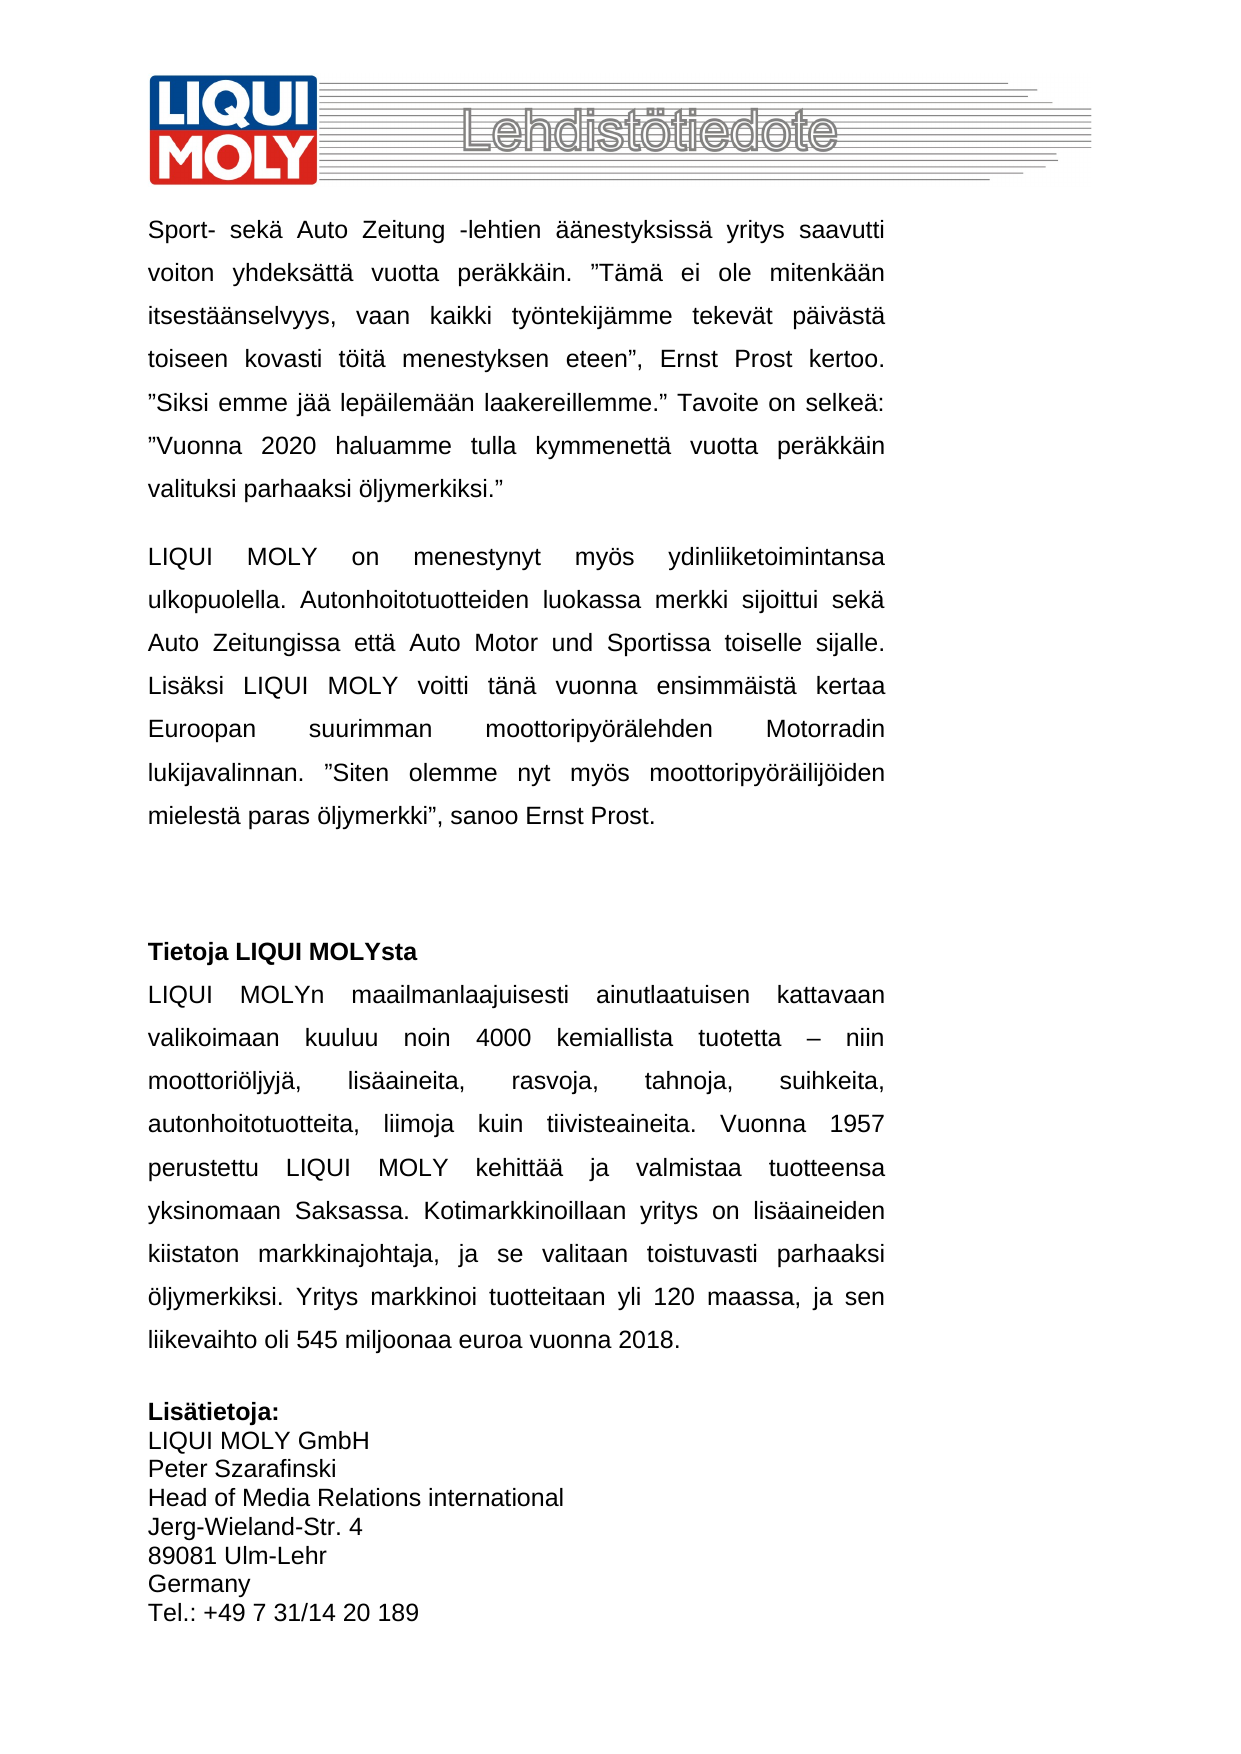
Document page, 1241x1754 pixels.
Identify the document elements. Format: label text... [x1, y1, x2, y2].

picture [147, 73, 1092, 187]
text Germany [148, 1569, 1093, 1598]
text Tietoja LIQUI MOLYsta [148, 937, 886, 966]
text Peter Szarafinski [148, 1454, 1093, 1483]
text 89081 Ulm-Lehr [148, 1541, 1093, 1569]
text Head of Media Relations international [148, 1483, 1093, 1512]
text Tel.: +49 7 31/14 20 189 [148, 1598, 1093, 1627]
text LIQUI MOLY GmbH [148, 1426, 1093, 1454]
text Jerg-Wieland-Str. 4 [148, 1512, 1093, 1541]
text Lisätietoja: [148, 1397, 879, 1426]
text LIQUI MOLY on menestynyt myös ydinliiketoimintansa ulkopuolella. Autonhoitotuotteiden luokassa merkki sijoittui sekä Auto Zeitungissa että Auto Motor und Sportissa toiselle sijalle. Lisäksi LIQUI MOLY voitti tänä vuonna ensimmäistä kertaa Euroopan suurimman moottoripyörälehden Motorradin lukijavalinnan. ”Siten olemme nyt myös moottoripyöräilijöiden mielestä paras öljymerkki”, sanoo Ernst Prost. [148, 542, 886, 829]
text LIQUI MOLYn maailmanlaajuisesti ainutlaatuisen kattavaan valikoimaan kuuluu noin 4000 kemiallista tuotetta – niin moottoriöljyjä, lisäaineita, rasvoja, tahnoja, suihkeita, autonhoitotuotteita, liimoja kuin tiivisteaineita. Vuonna 1957 perustettu LIQUI MOLY kehittää ja valmistaa tuotteensa yksinomaan Saksassa. Kotimarkkinoillaan yritys on lisäaineiden kiistaton markkinajohtaja, ja se valitaan toistuvasti parhaaksi öljymerkiksi. Yritys markkinoi tuotteitaan yli 120 maassa, ja sen liikevaihto oli 545 miljoonaa euroa vuonna 2018. [148, 980, 886, 1354]
